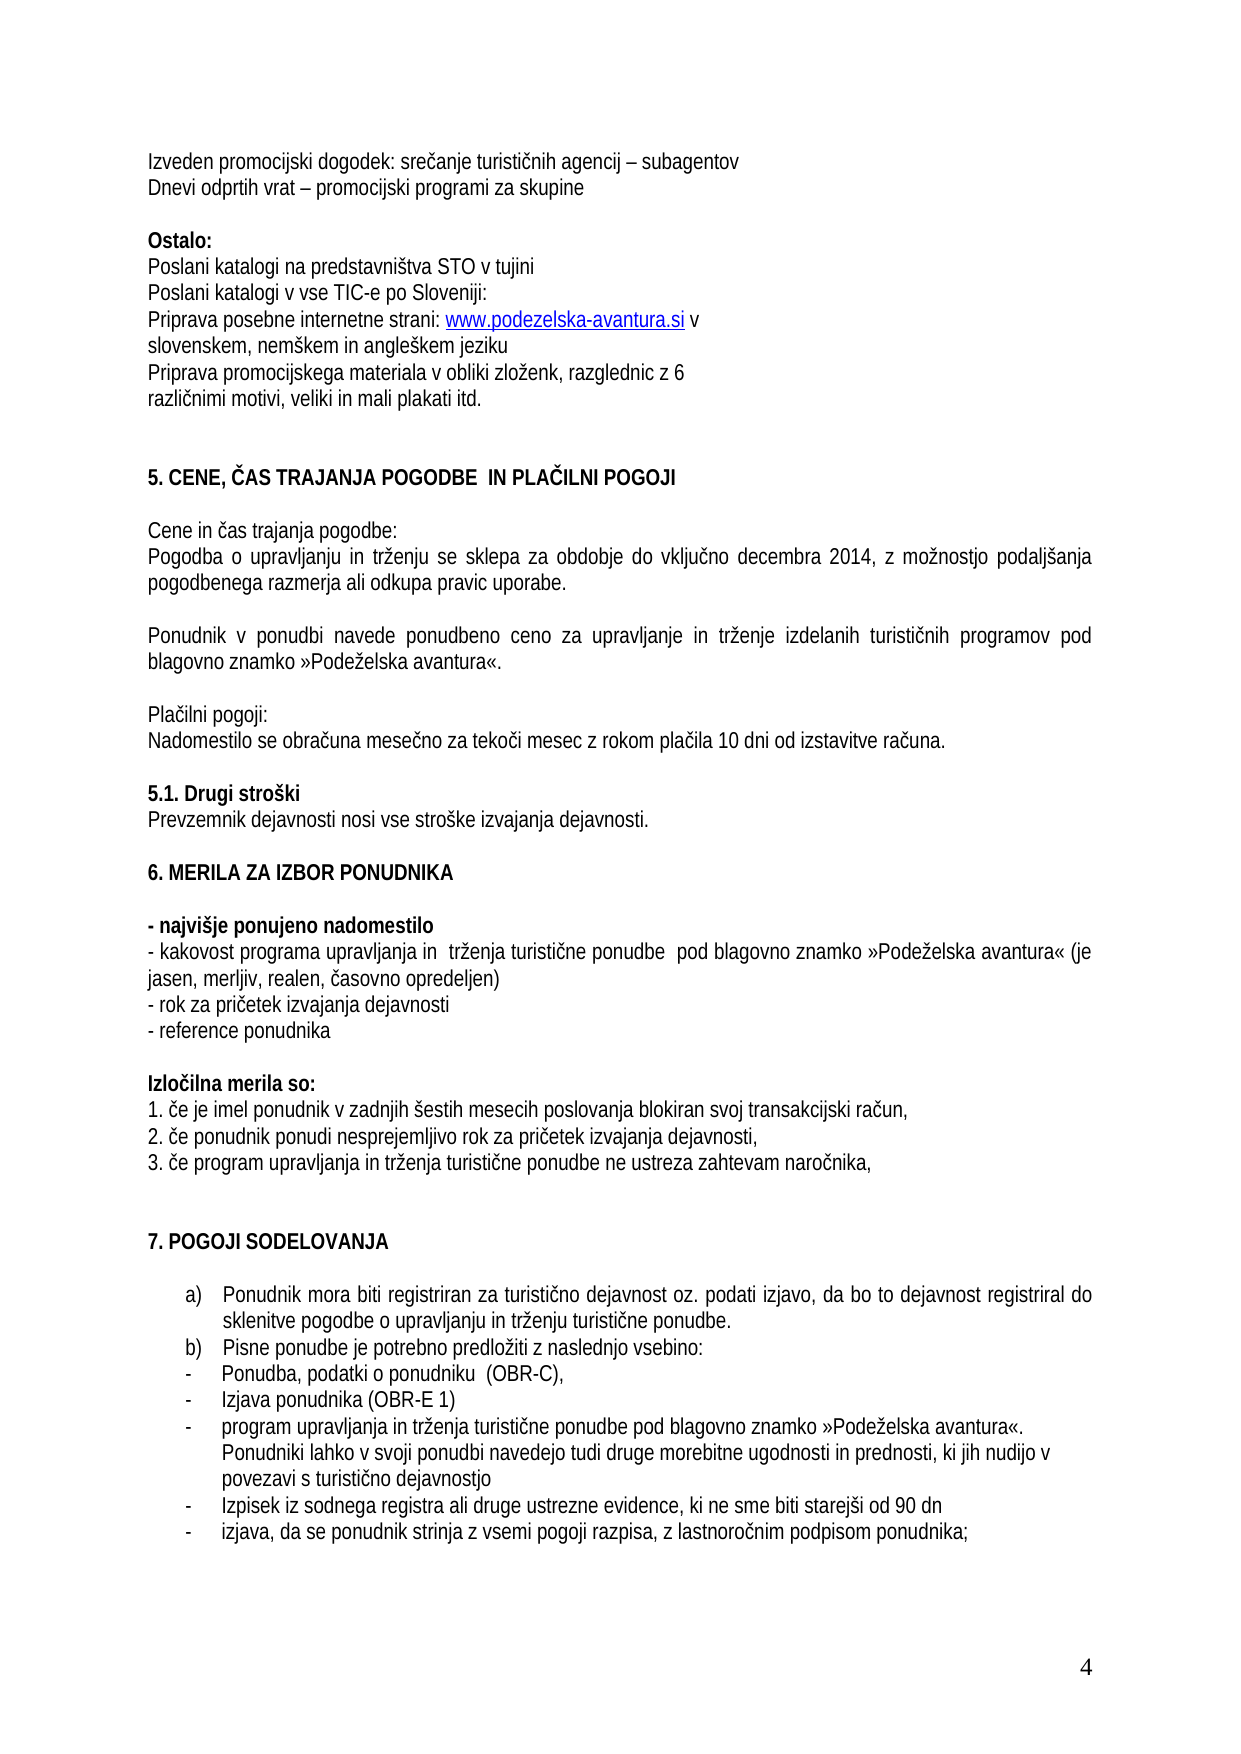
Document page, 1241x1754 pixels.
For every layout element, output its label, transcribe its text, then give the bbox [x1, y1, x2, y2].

text Cene in čas trajanja pogodbe: [148, 517, 1093, 543]
list Pisne ponudbe je potrebno predložiti z naslednjo vsebino: [185, 1333, 1093, 1360]
text - Izjava ponudnika (OBR-E 1) [185, 1386, 1093, 1413]
text Plačilni pogoji: [148, 701, 1093, 727]
text 5. CENE, ČAS TRAJANJA POGODBE IN PLAČILNI POGOJI [148, 464, 1093, 490]
text Nadomestilo se obračuna mesečno za tekoči mesec z rokom plačila 10 dni od izstavitve računa. [148, 727, 1093, 754]
text Prevzemnik dejavnosti nosi vse stroške izvajanja dejavnosti. [148, 806, 1093, 833]
text Priprava promocijskega materiala v obliki zloženk, razglednic z 6 [148, 358, 1093, 385]
text - Izpisek iz sodnega registra ali druge ustrezne evidence, ki ne sme biti starejši od 90 dn [185, 1492, 1093, 1518]
text - program upravljanja in trženja turistične ponudbe pod blagovno znamko »Podeželska avantura«. [185, 1413, 1093, 1439]
text Ponudniki lahko v svoji ponudbi navedejo tudi druge morebitne ugodnosti in prednosti, ki jih nudijo v [185, 1439, 1093, 1465]
text 7. POGOJI SODELOVANJA [148, 1228, 1093, 1254]
text - reference ponudnika [148, 1017, 1093, 1044]
text Poslani katalogi na predstavništva STO v tujini [148, 253, 1093, 279]
text Izveden promocijski dogodek: srečanje turističnih agencij – subagentov [148, 148, 1093, 174]
text Ostalo: [148, 227, 1093, 253]
list Ponudnik mora biti registriran za turistično dejavnost oz. podati izjavo, da bo to dejavnost registriral do sklenitve pogodbe o upravljanju in trženju turistične ponudbe. [185, 1281, 1093, 1333]
text povezavi s turistično dejavnostjo [185, 1465, 1093, 1492]
text Izločilna merila so: [148, 1070, 1093, 1096]
text 5.1. Drugi stroški [148, 780, 1093, 806]
text 2. če ponudnik ponudi nesprejemljivo rok za pričetek izvajanja dejavnosti, [148, 1123, 1093, 1149]
text 6. MERILA ZA IZBOR PONUDNIKA [148, 859, 1093, 886]
text 1. če je imel ponudnik v zadnjih šestih mesecih poslovanja blokiran svoj transakcijski račun, [148, 1096, 1093, 1123]
text Ponudnik v ponudbi navede ponudbeno ceno za upravljanje in trženje izdelanih turističnih programov pod blagovno znamko »Podeželska avantura«. [148, 622, 1093, 675]
text - najvišje ponujeno nadomestilo [148, 912, 1093, 938]
text Pogodba o upravljanju in trženju se sklepa za obdobje do vključno decembra 2014, z možnostjo podaljšanja pogodbenega razmerja ali odkupa pravic uporabe. [148, 543, 1093, 596]
text Dnevi odprtih vrat – promocijski programi za skupine [148, 174, 1093, 200]
text - izjava, da se ponudnik strinja z vsemi pogoji razpisa, z lastnoročnim podpisom ponudnika; [185, 1518, 1093, 1544]
text - rok za pričetek izvajanja dejavnosti [148, 991, 1093, 1017]
text Poslani katalogi v vse TIC-e po Sloveniji: [148, 279, 1093, 306]
text slovenskem, nemškem in angleškem jeziku [148, 332, 1093, 358]
text 3. če program upravljanja in trženja turistične ponudbe ne ustreza zahtevam naročnika, [148, 1149, 1093, 1175]
text - Ponudba, podatki o ponudniku (OBR-C), [185, 1360, 1093, 1386]
text Priprava posebne internetne strani: www.podezelska-avantura.si v [148, 306, 1093, 332]
text - kakovost programa upravljanja in trženja turistične ponudbe pod blagovno znamko »Podeželska avantura« (je jasen, merljiv, realen, časovno opredeljen) [148, 938, 1093, 991]
text različnimi motivi, veliki in mali plakati itd. [148, 385, 1093, 411]
